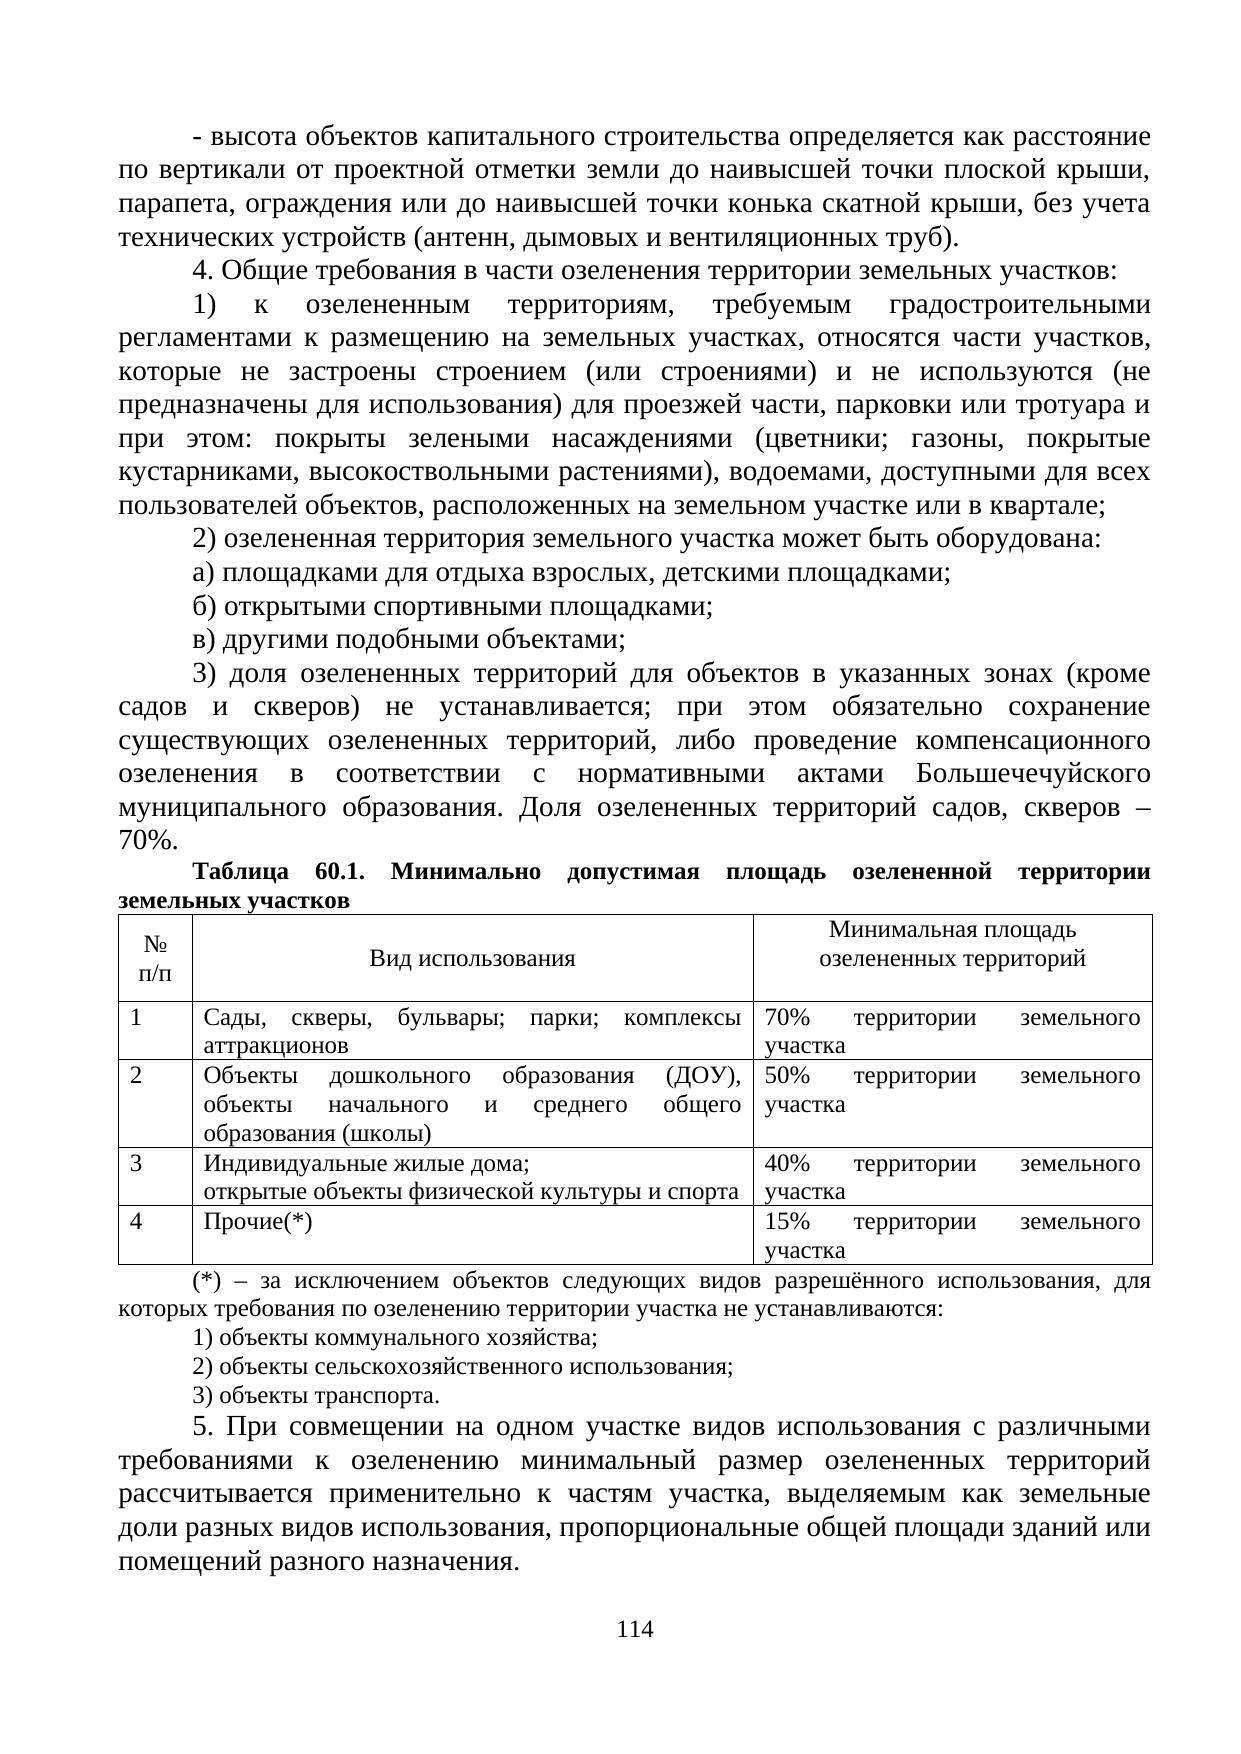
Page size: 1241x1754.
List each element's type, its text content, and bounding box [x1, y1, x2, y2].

table_cell Сады, скверы, бульвары; парки; комплексы аттракционов [193, 1002, 753, 1059]
table_header № п/п [119, 915, 192, 1001]
table_cell 15% территории земельного участка [754, 1206, 1152, 1264]
table_cell Индивидуальные жилые дома; открытые объекты физической культуры и спорта [193, 1148, 753, 1205]
table_cell 40% территории земельного участка [754, 1148, 1152, 1205]
table_header Минимальная площадь озелененных территорий [754, 915, 1152, 1001]
table_cell Объекты дошкольного образования (ДОУ), объекты начального и среднего общего образования (школы) [193, 1060, 753, 1147]
text 3) доля озелененных территорий для объектов в указанных зонах (кроме садов и скверов) не устанавливается; при этом обязательно сохранение существующих озелененных территорий, либо проведение компенсационного озеленения в соответствии с нормативными актами Большечечуйского муниципального образования. Доля озелененных территорий садов, скверов – 70%. [118, 655, 1152, 856]
text в) другими подобными объектами; [118, 621, 1152, 655]
table_cell 4 [119, 1206, 192, 1264]
text 4. Общие требования в части озеленения территории земельных участков: [118, 252, 1152, 286]
text 1) объекты коммунального хозяйства; [118, 1322, 1152, 1351]
table_cell Прочие(*) [193, 1206, 753, 1264]
table_cell 1 [119, 1002, 192, 1059]
text - высота объектов капитального строительства определяется как расстояние по вертикали от проектной отметки земли до наивысшей точки плоской крыши, парапета, ограждения или до наивысшей точки конька скатной крыши, без учета технических устройств (антенн, дымовых и вентиляционных труб). [118, 118, 1152, 252]
text а) площадками для отдыха взрослых, детскими площадками; [118, 554, 1152, 588]
text б) открытыми спортивными площадками; [118, 588, 1152, 621]
text Таблица 60.1. Минимально допустимая площадь озелененной территории земельных участков [118, 856, 1152, 913]
text (*) – за исключением объектов следующих видов разрешённого использования, для которых требования по озеленению территории участка не устанавливаются: [118, 1265, 1152, 1322]
text 2) объекты сельскохозяйственного использования; [118, 1351, 1152, 1380]
text 5. При совмещении на одном участке видов использования с различными требованиями к озеленению минимальный размер озелененных территорий рассчитывается применительно к частям участка, выделяемым как земельные доли разных видов использования, пропорциональные общей площади зданий или помещений разного назначения. [118, 1408, 1152, 1576]
table_cell 50% территории земельного участка [754, 1060, 1152, 1147]
table_header Вид использования [193, 915, 753, 1001]
text 1) к озелененным территориям, требуемым градостроительными регламентами к размещению на земельных участках, относятся части участков, которые не застроены строением (или строениями) и не используются (не предназначены для использования) для проезжей части, парковки или тротуара и при этом: покрыты зелеными насаждениями (цветники; газоны, покрытые кустарниками, высокоствольными растениями), водоемами, доступными для всех пользователей объектов, расположенных на земельном участке или в квартале; [118, 286, 1152, 521]
table_cell 2 [119, 1060, 192, 1147]
text 2) озелененная территория земельного участка может быть оборудована: [118, 521, 1152, 554]
table_cell 3 [119, 1148, 192, 1205]
table_cell 70% территории земельного участка [754, 1002, 1152, 1059]
text 3) объекты транспорта. [118, 1380, 1152, 1408]
